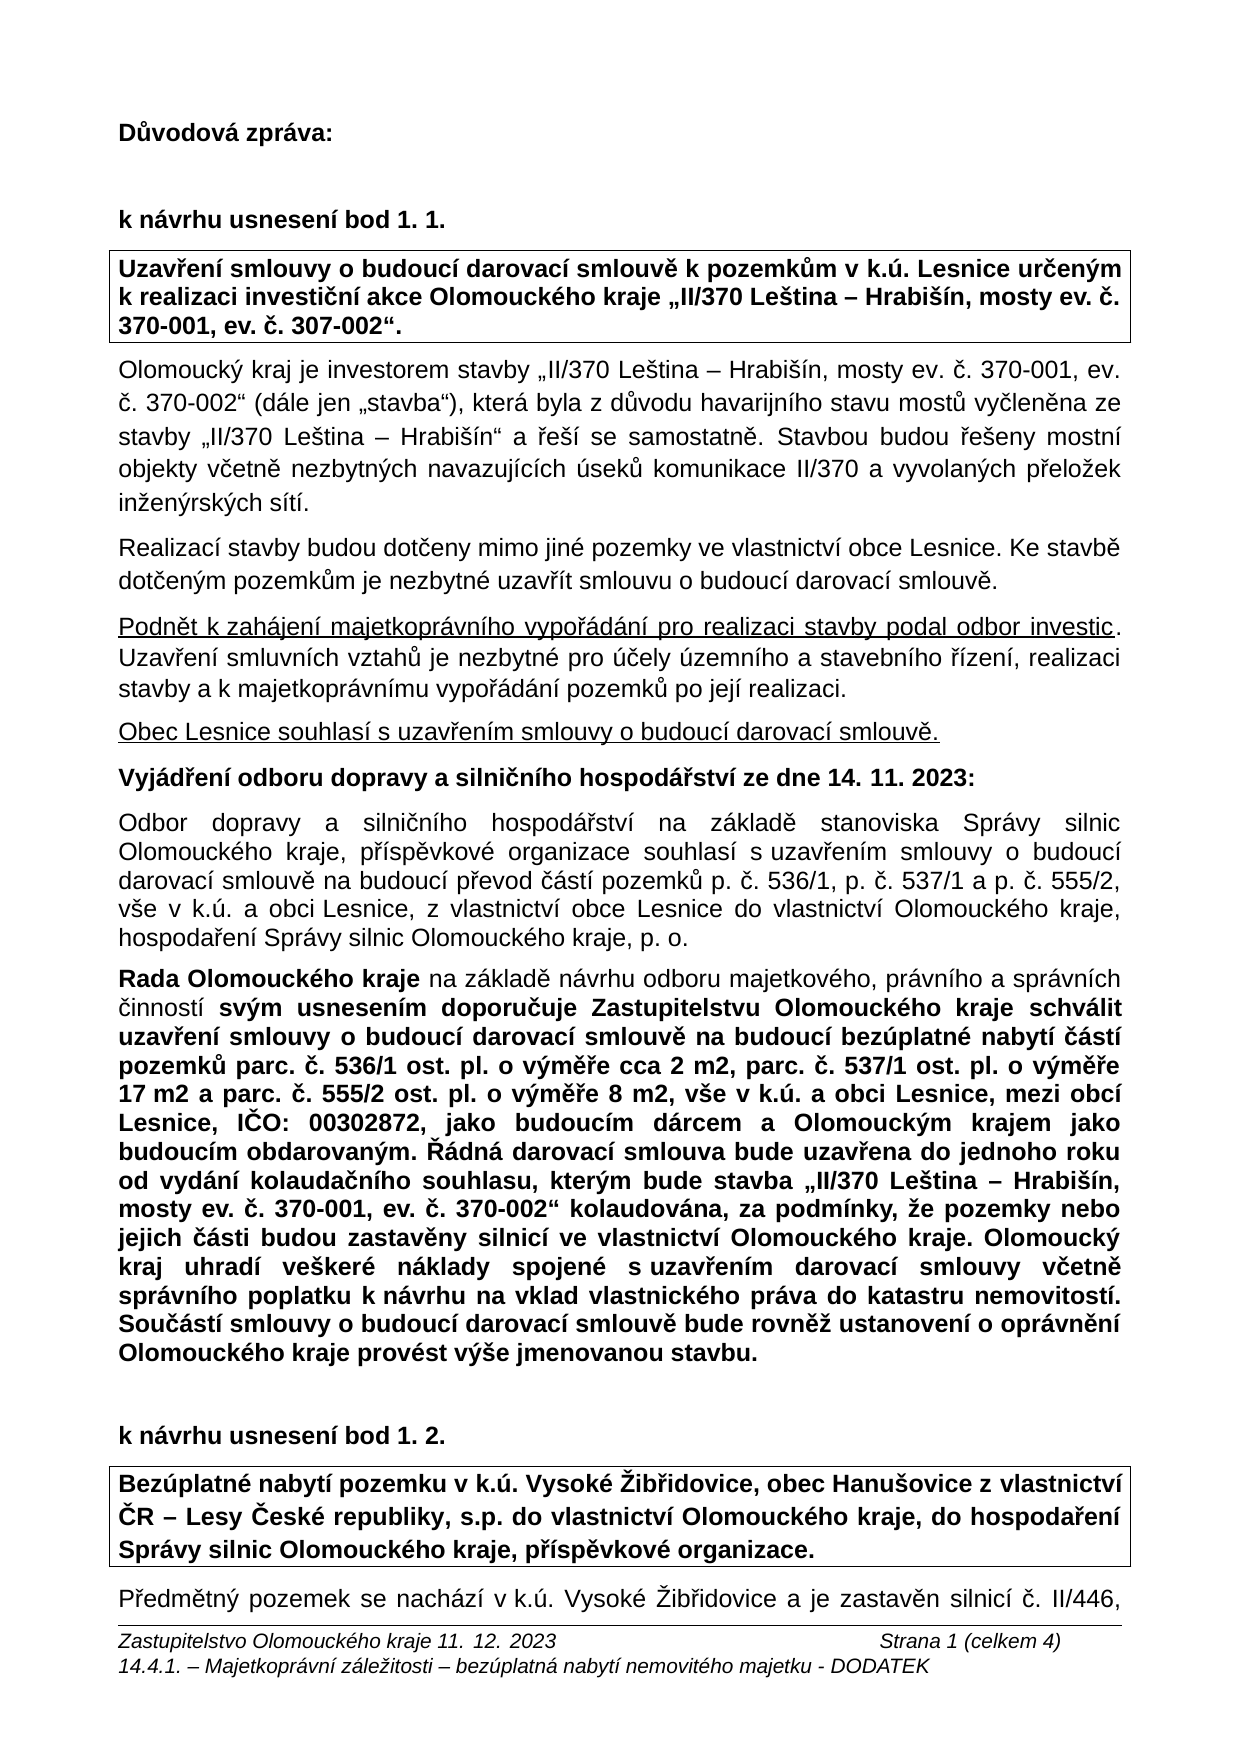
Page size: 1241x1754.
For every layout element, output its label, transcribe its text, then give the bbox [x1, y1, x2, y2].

text Uzavření smlouvy o budoucí darovací smlouvě k pozemkům v k.ú. Lesnice určeným k realizaci investiční akce Olomouckého kraje „II/370 Leština – Hrabišín, mosty ev. č. 370-001, ev. č. 307-002“. [110, 251, 1130, 342]
text Obec Lesnice souhlasí s uzavřením smlouvy o budoucí darovací smlouvě. [118, 717, 1122, 746]
text Podnět k zahájení majetkoprávního vypořádání pro realizaci stavby podal odbor investic. Uzavření smluvních vztahů je nezbytné pro účely územního a stavebního řízení, realizaci stavby a k majetkoprávnímu vypořádání pozemků po její realizaci. [118, 612, 1122, 702]
text Olomoucký kraj je investorem stavby „II/370 Leština – Hrabišín, mosty ev. č. 370-001, ev. č. 370-002“ (dále jen „stavba“), která byla z důvodu havarijního stavu mostů vyčleněna ze stavby „II/370 Leština – Hrabišín“ a řeší se samostatně. Stavbou budou řešeny mostní objekty včetně nezbytných navazujících úseků komunikace II/370 a vyvolaných přeložek inženýrských sítí. [118, 355, 1122, 516]
text Bezúplatné nabytí pozemku v k.ú. Vysoké Žibřidovice, obec Hanušovice z vlastnictví ČR – Lesy České republiky, s.p. do vlastnictví Olomouckého kraje, do hospodaření Správy silnic Olomouckého kraje, příspěvkové organizace. [110, 1467, 1130, 1566]
text k návrhu usnesení bod 1. 2. [118, 1421, 1122, 1449]
list Důvodová zpráva: [118, 118, 1122, 147]
list k návrhu usnesení bod 1. 1. [118, 205, 1122, 234]
text Vyjádření odboru dopravy a silničního hospodářství ze dne 14. 11. 2023: [118, 763, 1122, 791]
text Realizací stavby budou dotčeny mimo jiné pozemky ve vlastnictví obce Lesnice. Ke stavbě dotčeným pozemkům je nezbytné uzavřít smlouvu o budoucí darovací smlouvě. [118, 533, 1122, 595]
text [118, 1584, 1122, 1613]
text Rada Olomouckého kraje na základě návrhu odboru majetkového, právního a správních činností svým usnesením doporučuje Zastupitelstvu Olomouckého kraje schválit uzavření smlouvy o budoucí darovací smlouvě na budoucí bezúplatné nabytí částí pozemků parc. č. 536/1 ost. pl. o výměře cca 2 m2, parc. č. 537/1 ost. pl. o výměře 17 m2 a parc. č. 555/2 ost. pl. o výměře 8 m2, vše v k.ú. a obci Lesnice, mezi obcí Lesnice, IČO: 00302872, jako budoucím dárcem a Olomouckým krajem jako budoucím obdarovaným. Řádná darovací smlouva bude uzavřena do jednoho roku od vydání kolaudačního souhlasu, kterým bude stavba „II/370 Leština – Hrabišín, mosty ev. č. 370-001, ev. č. 370-002“ kolaudována, za podmínky, že pozemky nebo jejich části budou zastavěny silnicí ve vlastnictví Olomouckého kraje. Olomoucký kraj uhradí veškeré náklady spojené s uzavřením darovací smlouvy včetně správního poplatku k návrhu na vklad vlastnického práva do katastru nemovitostí. Součástí smlouvy o budoucí darovací smlouvě bude rovněž ustanovení o oprávnění Olomouckého kraje provést výše jmenovanou stavbu. [118, 964, 1122, 1367]
text Odbor dopravy a silničního hospodářství na základě stanoviska Správy silnic Olomouckého kraje, příspěvkové organizace souhlasí s uzavřením smlouvy o budoucí darovací smlouvě na budoucí převod částí pozemků p. č. 536/1, p. č. 537/1 a p. č. 555/2, vše v k.ú. a obci Lesnice, z vlastnictví obce Lesnice do vlastnictví Olomouckého kraje, hospodaření Správy silnic Olomouckého kraje, p. o. [118, 808, 1122, 952]
